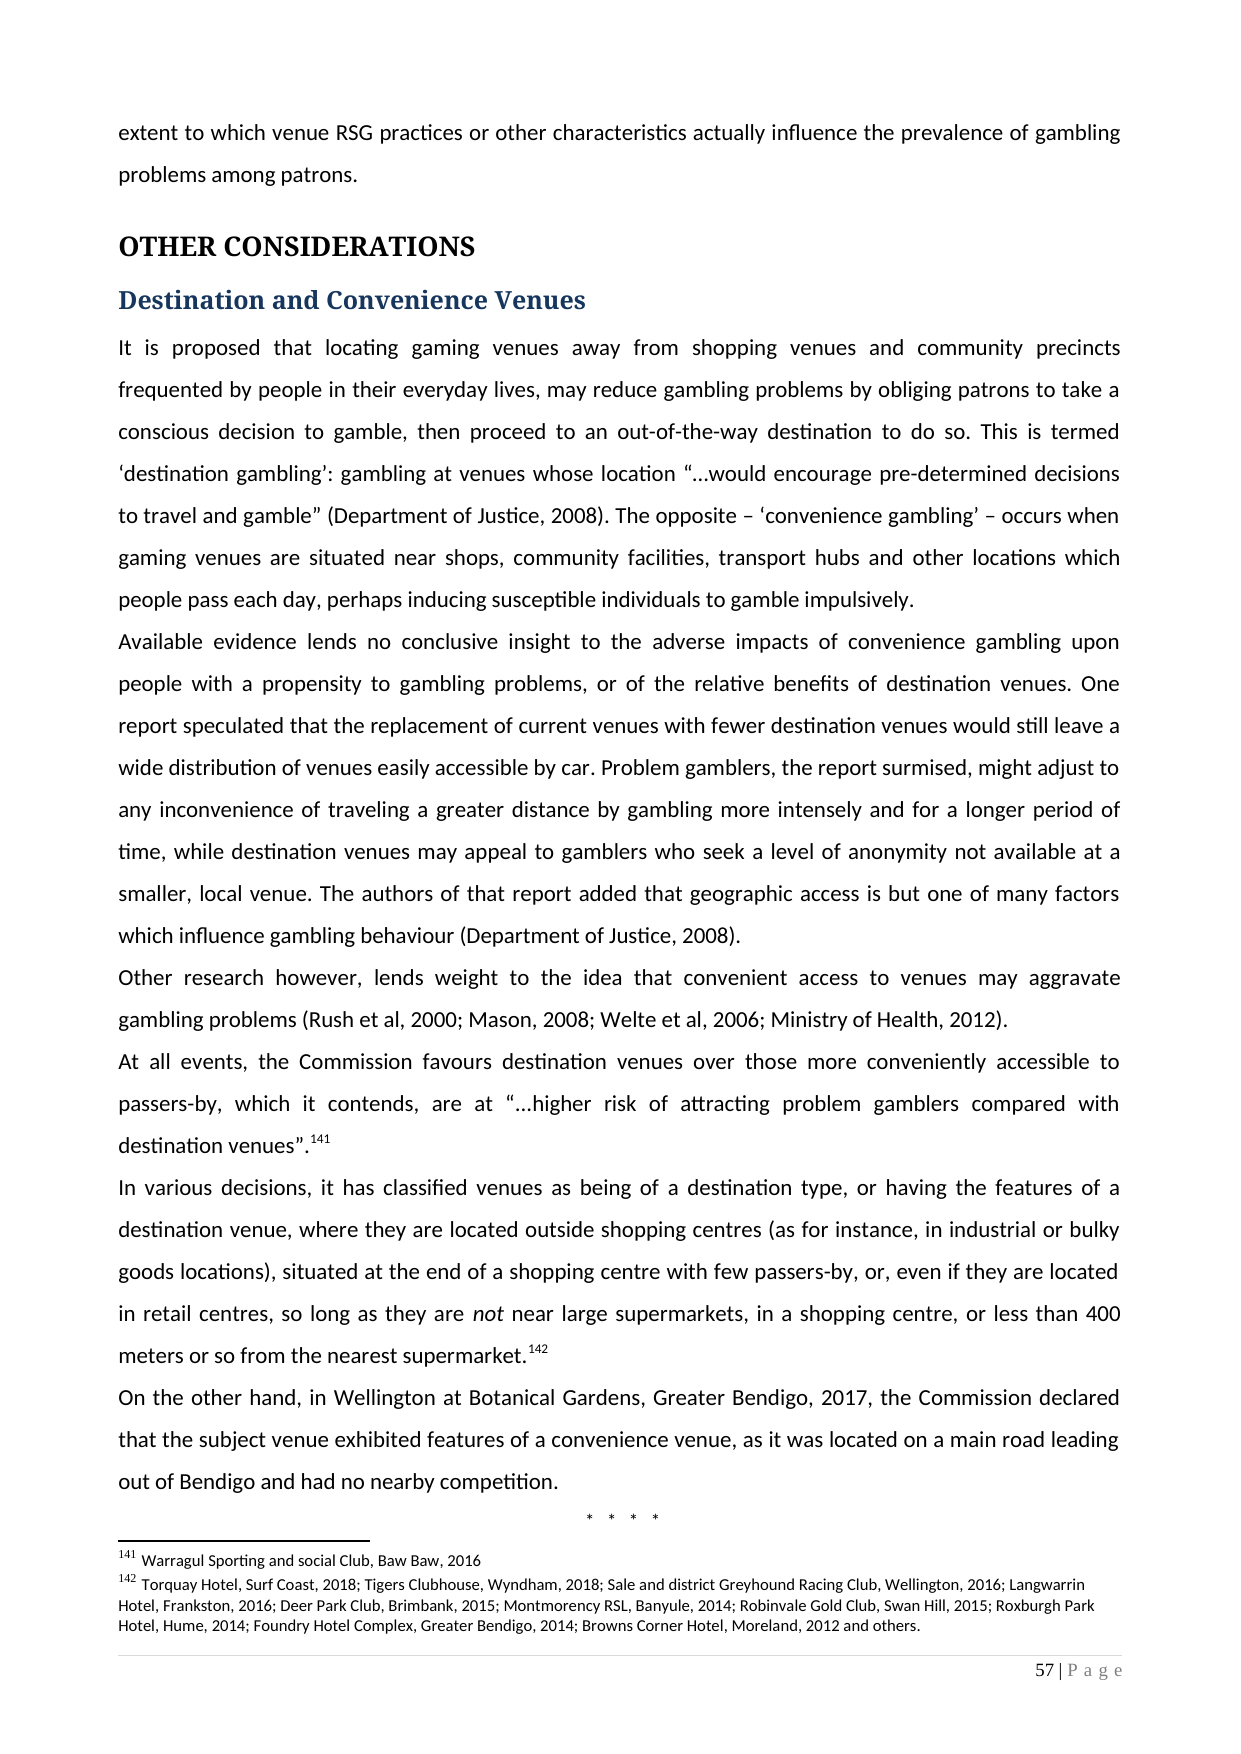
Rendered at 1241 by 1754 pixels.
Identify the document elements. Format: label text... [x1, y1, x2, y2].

text On the other hand, in Wellington at Botanical Gardens, Greater Bendigo, 2017, the Commission declared that the subject venue exhibited features of a convenience venue, as it was located on a main road leading out of Bendigo and had no nearby competition. [118, 1383, 1122, 1495]
text It is proposed that locating gaming venues away from shopping venues and community precincts frequented by people in their everyday lives, may reduce gambling problems by obliging patrons to take a conscious decision to gamble, then proceed to an out-of-the-way destination to do so. This is termed ‘destination gambling’: gambling at venues whose location “…would encourage pre-determined decisions to travel and gamble” (Department of Justice, 2008). The opposite – ‘convenience gambling’ – occurs when gaming venues are situated near shops, community facilities, transport hubs and other locations which people pass each day, perhaps inducing susceptible individuals to gamble impulsively. [118, 333, 1122, 613]
text Other research however, lends weight to the idea that convenient access to venues may aggravate gambling problems (Rush et al, 2000; Mason, 2008; Welte et al, 2006; Ministry of Health, 2012). [118, 963, 1122, 1033]
text ‘* * * * [118, 1509, 1122, 1532]
text In various decisions, it has classified venues as being of a destination type, or having the features of a destination venue, where they are located outside shopping centres (as for instance, in industrial or bulky goods locations), situated at the end of a shopping centre with few passers-by, or, even if they are located in retail centres, so long as they are not near large supermarkets, in a shopping centre, or less than 400 meters or so from the nearest supermarket. [118, 1173, 1122, 1369]
text Available evidence lends no conclusive insight to the adverse impacts of convenience gambling upon people with a propensity to gambling problems, or of the relative benefits of destination venues. One report speculated that the replacement of current venues with fewer destination venues would still leave a wide distribution of venues easily accessible by car. Problem gamblers, the report surmised, might adjust to any inconvenience of traveling a greater distance by gambling more intensely and for a longer period of time, while destination venues may appeal to gamblers who seek a level of anonymity not available at a smaller, local venue. The authors of that report added that geographic access is but one of many factors which influence gambling behaviour (Department of Justice, 2008). [118, 627, 1122, 949]
text Destination and Convenience Venues [118, 282, 1122, 316]
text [118, 118, 1122, 188]
text OTHER CONSIDERATIONS [118, 227, 1122, 264]
text At all events, the Commission favours destination venues over those more conveniently accessible to passers-by, which it contends, are at “...higher risk of attracting problem gamblers compared with destination venues”. [118, 1047, 1122, 1159]
